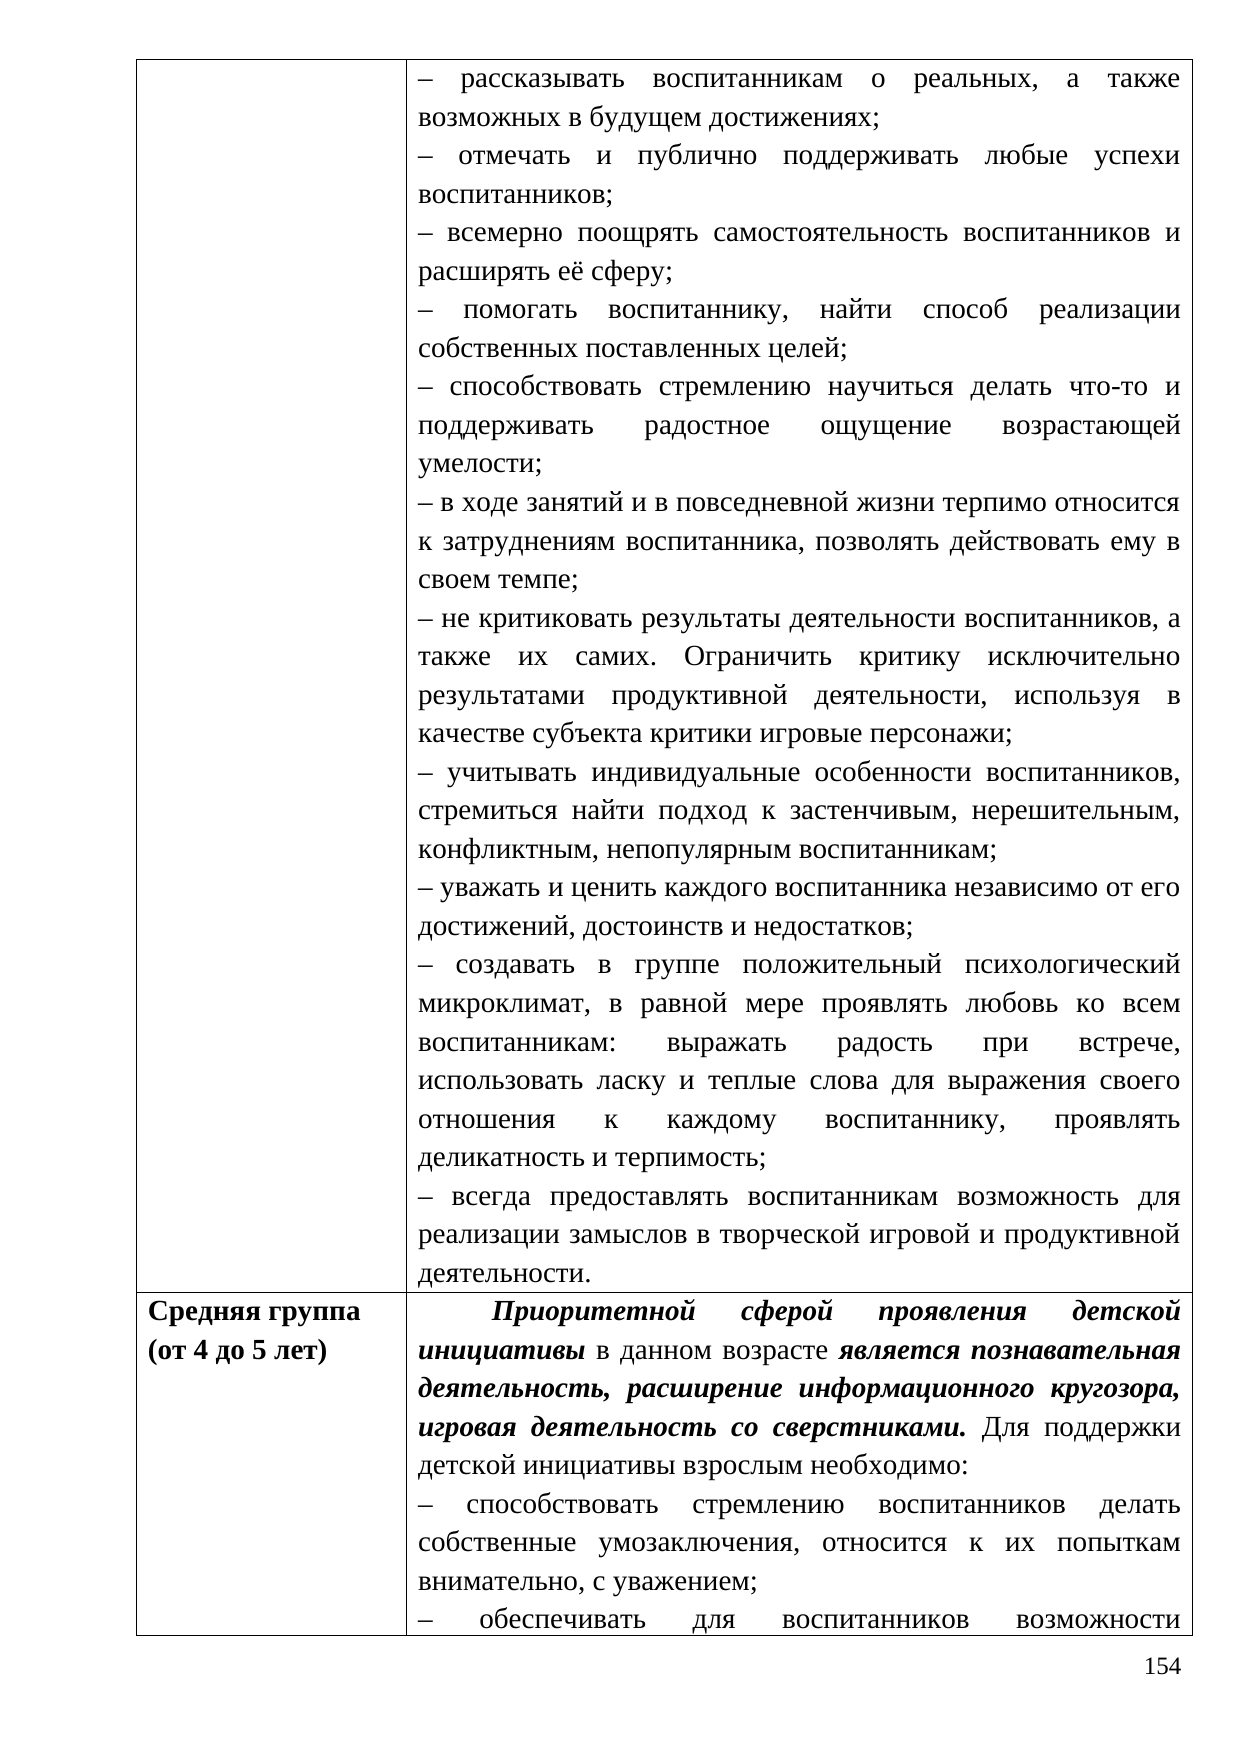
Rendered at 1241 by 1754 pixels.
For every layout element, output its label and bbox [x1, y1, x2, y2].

table_cell [407, 1293, 1192, 1635]
table_cell [407, 60, 1192, 1292]
table_cell [137, 1293, 406, 1635]
table_cell [137, 60, 406, 1292]
